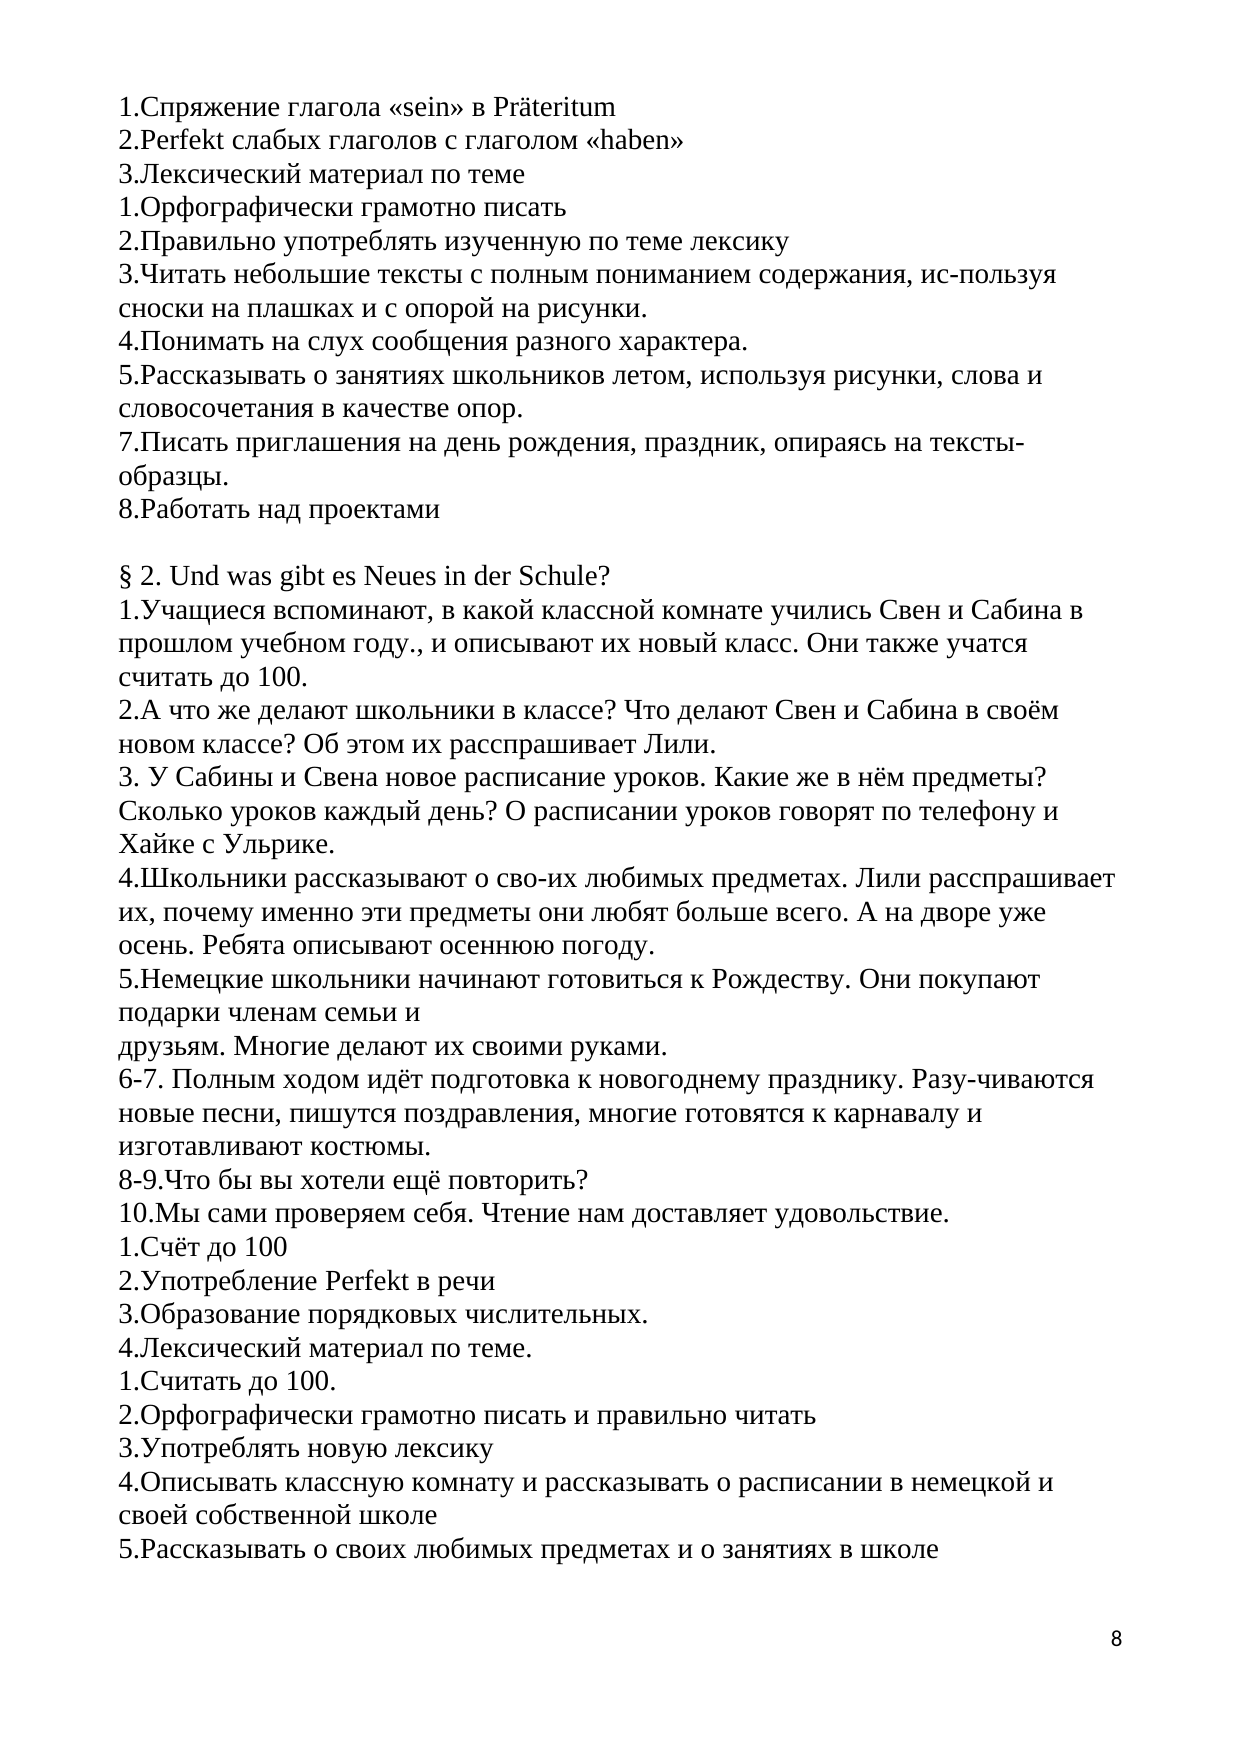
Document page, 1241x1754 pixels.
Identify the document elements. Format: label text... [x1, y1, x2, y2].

text § 2. Und was gibt es Neues in der Schule? [118, 558, 1122, 592]
text 2.Употребление Perfekt в речи [118, 1263, 1122, 1296]
text 3. У Сабины и Свена новое расписание уроков. Какие же в нём предметы? Сколько уроков каждый день? О расписании уроков говорят по телефону и Хайке с Ульрике. [118, 759, 1122, 860]
text 2.Орфографически грамотно писать и правильно читать [118, 1397, 1122, 1430]
text 7.Писать приглашения на день рождения, праздник, опираясь на тексты-образцы. [118, 424, 1122, 491]
text 8-9.Что бы вы хотели ещё повторить? [118, 1162, 1122, 1196]
text 5.Рассказывать о занятиях школьников летом, используя рисунки, слова и словосочетания в качестве опор. [118, 357, 1122, 424]
text 10.Мы сами проверяем себя. Чтение нам доставляет удовольствие. [118, 1196, 1122, 1229]
text 5.Немецкие школьники начинают готовиться к Рождеству. Они покупают подарки членам семьи и [118, 961, 1122, 1028]
text 3.Образование порядковых числительных. [118, 1296, 1122, 1330]
text 8.Работать над проектами [118, 491, 1122, 525]
text 2.Perfekt слабых глаголов с глаголом «haben» [118, 122, 1122, 156]
text 3.Читать небольшие тексты с полным пониманием содержания, ис-пользуя сноски на плашках и с опорой на рисунки. [118, 256, 1122, 323]
text 4.Описывать классную комнату и рассказывать о расписании в немецкой и своей собственной школе [118, 1464, 1122, 1531]
text 5.Рассказывать о своих любимых предметах и о занятиях в школе [118, 1531, 1122, 1564]
text друзьям. Многие делают их своими руками. [118, 1028, 1122, 1061]
text 4.Понимать на слух сообщения разного характера. [118, 323, 1122, 357]
text 6-7. Полным ходом идёт подготовка к новогоднему празднику. Разу-чиваются новые песни, пишутся поздравления, многие готовятся к карнавалу и изготавливают костюмы. [118, 1061, 1122, 1162]
text 1.Спряжение глагола «sein» в Präteritum [118, 89, 1122, 122]
text 1.Орфографически грамотно писать [118, 189, 1122, 223]
text 2.Правильно употреблять изученную по теме лексику [118, 223, 1122, 256]
text 1.Счёт до 100 [118, 1229, 1122, 1263]
text 4.Лексический материал по теме. [118, 1330, 1122, 1363]
text 3.Употреблять новую лексику [118, 1430, 1122, 1464]
text 4.Школьники рассказывают о сво-их любимых предметах. Лили расспрашивает их, почему именно эти предметы они любят больше всего. А на дворе уже осень. Ребята описывают осеннюю погоду. [118, 860, 1122, 961]
text 1.Учащиеся вспоминают, в какой классной комнате учились Свен и Сабина в прошлом учебном году., и описывают их новый класс. Они также учатся считать до 100. [118, 592, 1122, 692]
text 1.Считать до 100. [118, 1363, 1122, 1397]
text 2.А что же делают школьники в классе? Что делают Свен и Сабина в своём новом классе? Об этом их расспрашивает Лили. [118, 692, 1122, 759]
text 3.Лексический материал по теме [118, 156, 1122, 189]
